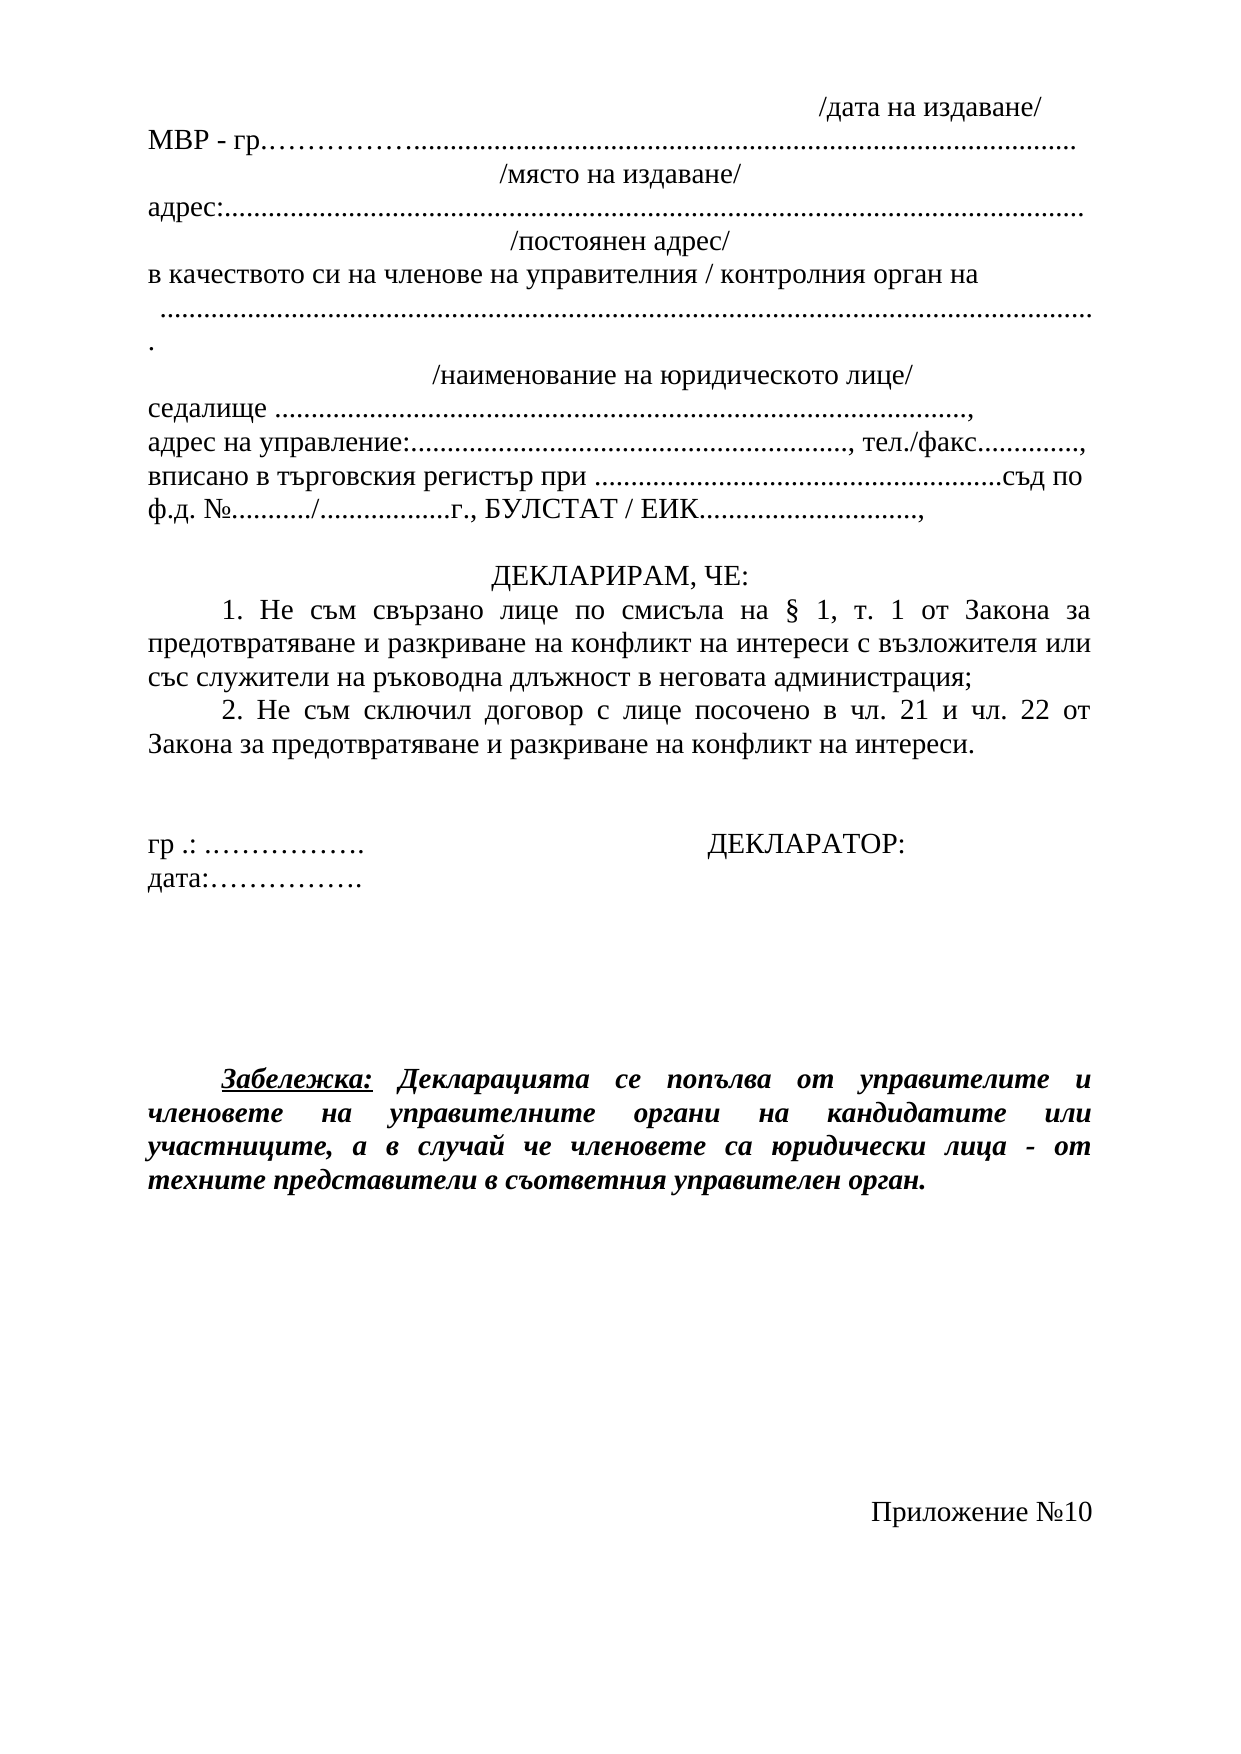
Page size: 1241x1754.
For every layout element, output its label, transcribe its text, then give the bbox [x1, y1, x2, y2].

text Забележка: Декларацията се попълва от управителите и членовете на управителните органи на кандидатите или участниците, а в случай че членовете са юридически лица - от техните представители в съответния управителен орган. [148, 1061, 1093, 1196]
text адрес:...................................................................................................................... [148, 189, 1093, 223]
text дата:……………. [148, 860, 1093, 894]
text /дата на издаване/ [148, 89, 1093, 122]
text ДЕКЛАРИРАМ, ЧЕ: [148, 558, 1093, 592]
text /постоянен адрес/ [148, 223, 1093, 256]
text гр .: .……………. декларатор: [148, 827, 1093, 860]
text седалище ..............................................................................................., [148, 391, 1093, 424]
text Приложение №10 [148, 1494, 1093, 1528]
text адрес на управление:............................................................, тел./факс.............., [148, 424, 1093, 458]
text ф.д. №.........../..................г., БУЛСТАТ / ЕИК.............................., [148, 491, 1093, 525]
text в качеството си на членове на управителния / контролния орган на [148, 256, 1093, 290]
text МВР - гр.……………........................................................................................... [148, 122, 1093, 156]
text /наименование на юридическото лице/ [148, 357, 1093, 391]
text /място на издаване/ [148, 156, 1093, 189]
text вписано в търговския регистър при ........................................................съд по [148, 458, 1093, 491]
text ................................................................................................................................. [148, 290, 1093, 357]
text 2. Не съм сключил договор с лице посочено в чл. 21 и чл. 22 от Закона за предотвратяване и разкриване на конфликт на интереси. [148, 692, 1093, 759]
text 1. Не съм свързано лице по смисъла на § 1, т. 1 от Закона за предотвратяване и разкриване на конфликт на интереси с възложителя или със служители на ръководна длъжност в неговата администрация; [148, 592, 1093, 692]
